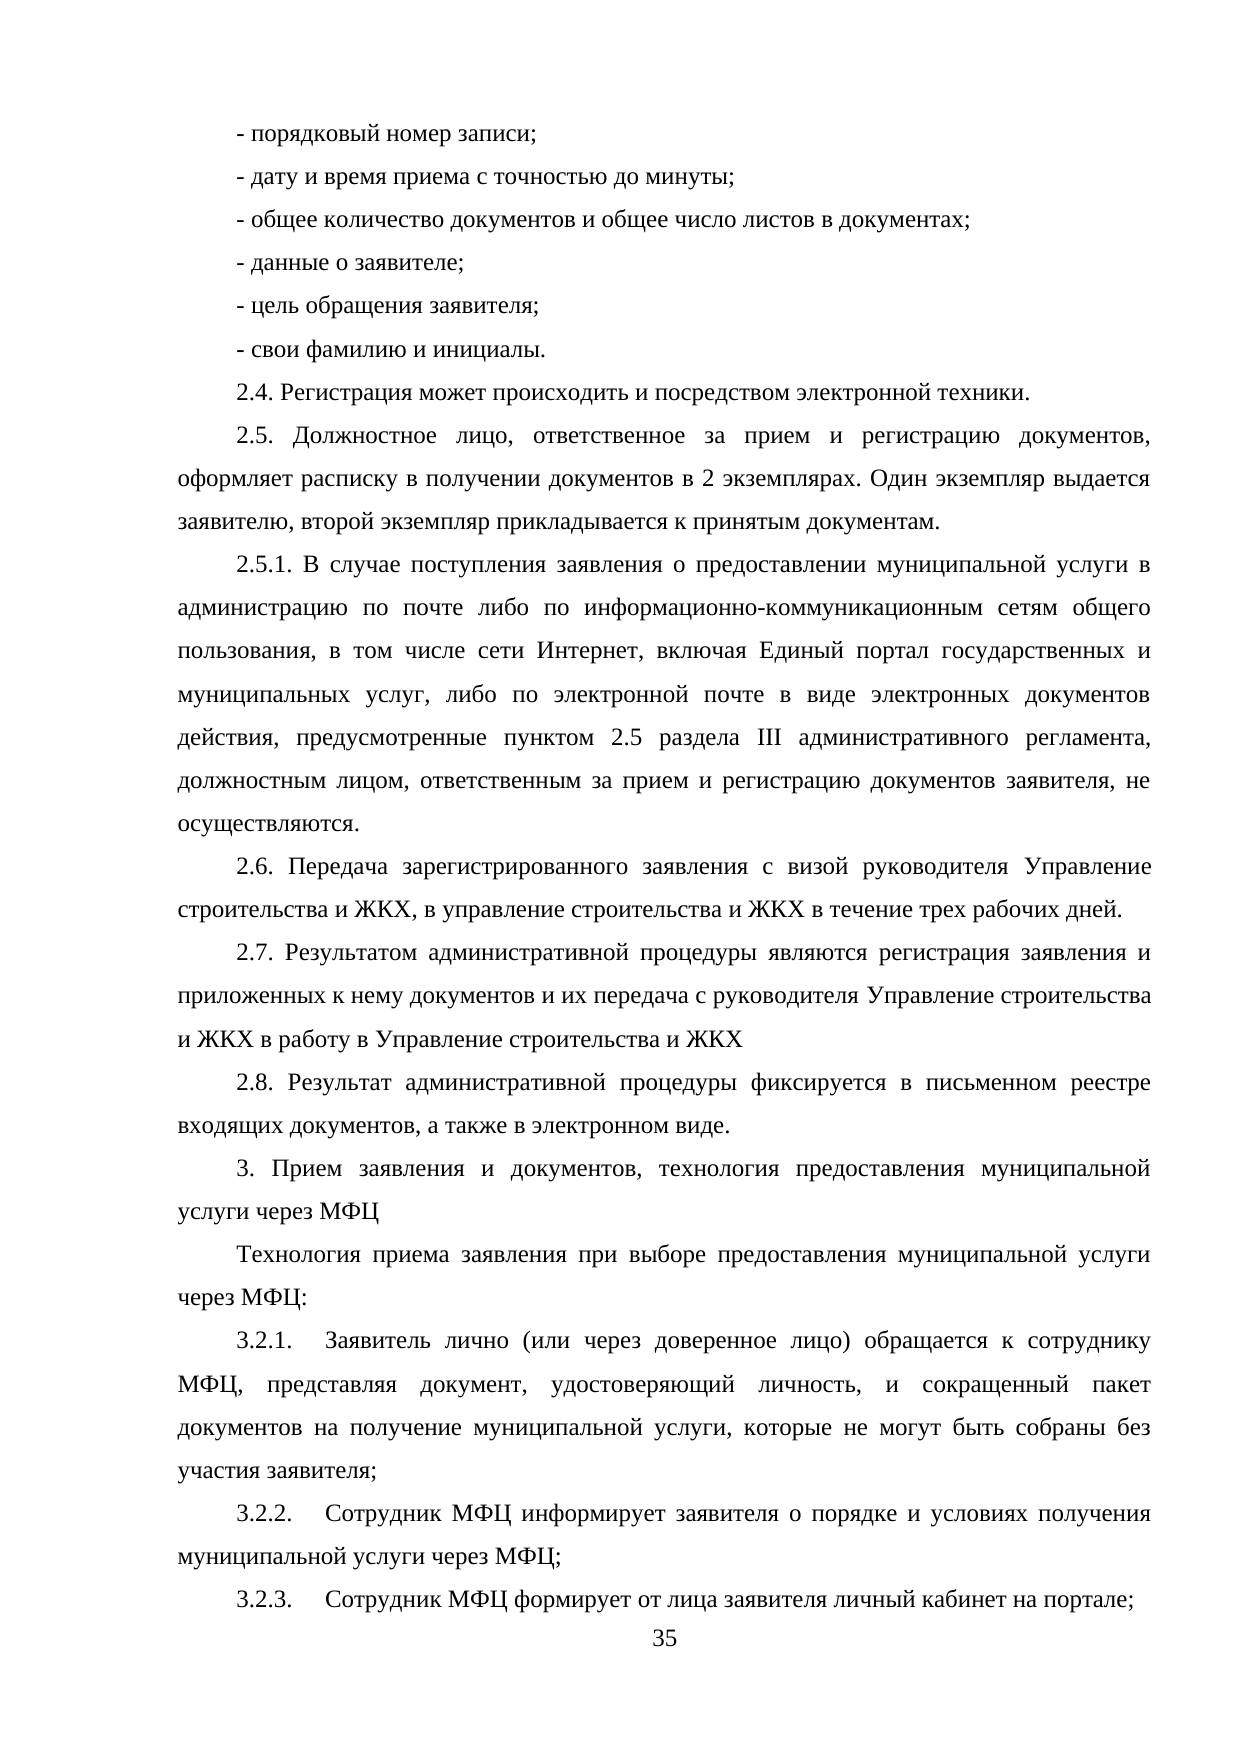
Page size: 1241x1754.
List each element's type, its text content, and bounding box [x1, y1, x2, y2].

text Технология приема заявления при выборе предоставления муниципальной услуги через МФЦ: [177, 1239, 1152, 1311]
text 3. Прием заявления и документов, технология предоставления муниципальной услуги через МФЦ [177, 1153, 1152, 1225]
list Заявитель лично (или через доверенное лицо) обращается к сотруднику МФЦ, представляя документ, удостоверяющий личность, и сокращенный пакет документов на получение муниципальной услуги, которые не могут быть собраны без участия заявителя; [177, 1326, 1152, 1484]
list Сотрудник МФЦ информирует заявителя о порядке и условиях получения муниципальной услуги через МФЦ; [177, 1498, 1152, 1570]
text - данные о заявителе; [177, 247, 1152, 276]
list Сотрудник МФЦ формирует от лица заявителя личный кабинет на портале; [177, 1584, 1152, 1613]
text - общее количество документов и общее число листов в документах; [177, 204, 1152, 233]
text 2.7. Результатом административной процедуры являются регистрация заявления и приложенных к нему документов и их передача с руководителя Управление строительства и ЖКХ в работу в Управление строительства и ЖКХ [177, 937, 1152, 1052]
text 2.5.1. В случае поступления заявления о предоставлении муниципальной услуги в администрацию по почте либо по информационно-коммуникационным сетям общего пользования, в том числе сети Интернет, включая Единый портал государственных и муниципальных услуг, либо по электронной почте в виде электронных документов действия, предусмотренные пунктом 2.5 раздела III административного регламента, должностным лицом, ответственным за прием и регистрацию документов заявителя, не осуществляются. [177, 549, 1152, 837]
text 2.6. Передача зарегистрированного заявления с визой руководителя Управление строительства и ЖКХ, в управление строительства и ЖКХ в течение трех рабочих дней. [177, 851, 1152, 923]
text 2.5. Должностное лицо, ответственное за прием и регистрацию документов, оформляет расписку в получении документов в 2 экземплярах. Один экземпляр выдается заявителю, второй экземпляр прикладывается к принятым документам. [177, 420, 1152, 535]
text - свои фамилию и инициалы. [177, 334, 1152, 362]
text - порядковый номер записи; [177, 118, 1152, 147]
text 2.8. Результат административной процедуры фиксируется в письменном реестре входящих документов, а также в электронном виде. [177, 1067, 1152, 1139]
text - цель обращения заявителя; [177, 291, 1152, 319]
text - дату и время приема с точностью до минуты; [177, 161, 1152, 190]
text 2.4. Регистрация может происходить и посредством электронной техники. [177, 377, 1152, 406]
